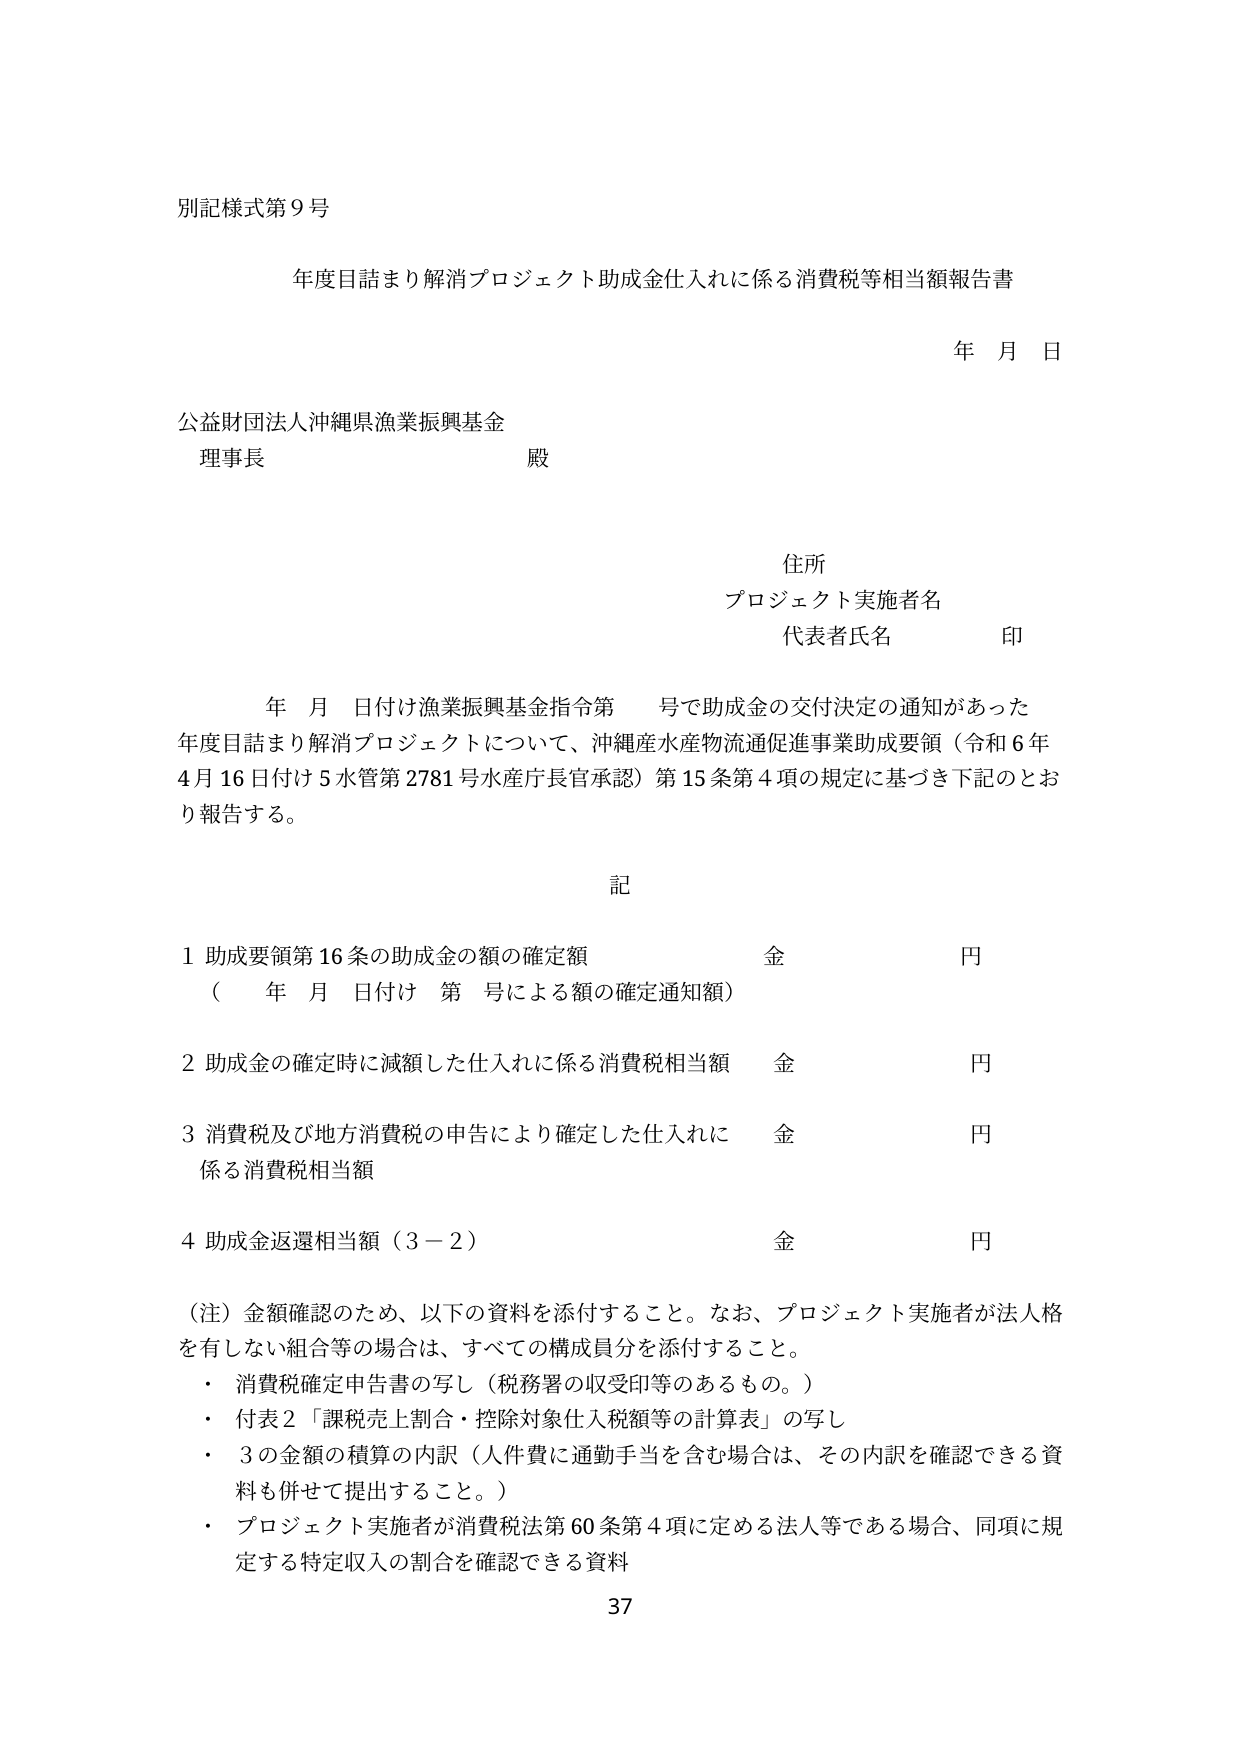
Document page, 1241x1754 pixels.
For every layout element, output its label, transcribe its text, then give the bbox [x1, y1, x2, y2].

text 年 月 日付け漁業振興基金指令第 号で助成金の交付決定の通知があった 年度目詰まり解消プロジェクトについて、沖縄産水産物流通促進事業助成要領（令和6年4月16日付け5水管第2781号水産庁長官承認）第15条第４項の規定に基づき下記のとおり報告する。 [177, 688, 1063, 831]
text 年度目詰まり解消プロジェクト助成金仕入れに係る消費税等相当額報告書 [177, 261, 1063, 296]
text プロジェクト実施者名 [723, 581, 1063, 617]
text 代表者氏名 印 [782, 617, 1063, 652]
text 公益財団法人沖縄県漁業振興基金 [177, 403, 1063, 439]
text 年 月 日 [177, 332, 1063, 367]
text 住所 [782, 546, 1063, 581]
list プロジェクト実施者が消費税法第60条第４項に定める法人等である場合、同項に規定する特定収入の割合を確認できる資料 [197, 1507, 1063, 1579]
list 消費税確定申告書の写し（税務署の収受印等のあるもの。） [197, 1365, 1063, 1401]
list 助成金の確定時に減額した仕入れに係る消費税相当額 金 円 [177, 1044, 1063, 1116]
list （注）金額確認のため、以下の資料を添付すること。なお、プロジェクト実施者が法人格を有しない組合等の場合は、すべての構成員分を添付すること。 [177, 1294, 1063, 1365]
list ３の金額の積算の内訳（人件費に通勤手当を含む場合は、その内訳を確認できる資料も併せて提出すること。） [197, 1436, 1063, 1507]
list 消費税及び地方消費税の申告により確定した仕入れに 金 円 係る消費税相当額 [177, 1116, 1063, 1222]
subtitle 記 [177, 866, 1063, 902]
text 別記様式第９号 [177, 189, 1063, 225]
list 助成金返還相当額（３－２） 金 円 [177, 1222, 1063, 1294]
list 助成要領第16条の助成金の額の確定額 金 円 （ 年 月 日付け 第 号による額の確定通知額） [177, 937, 1063, 1009]
text 理事長 殿 [177, 439, 1063, 474]
list 付表２「課税売上割合・控除対象仕入税額等の計算表」の写し [197, 1401, 1063, 1436]
